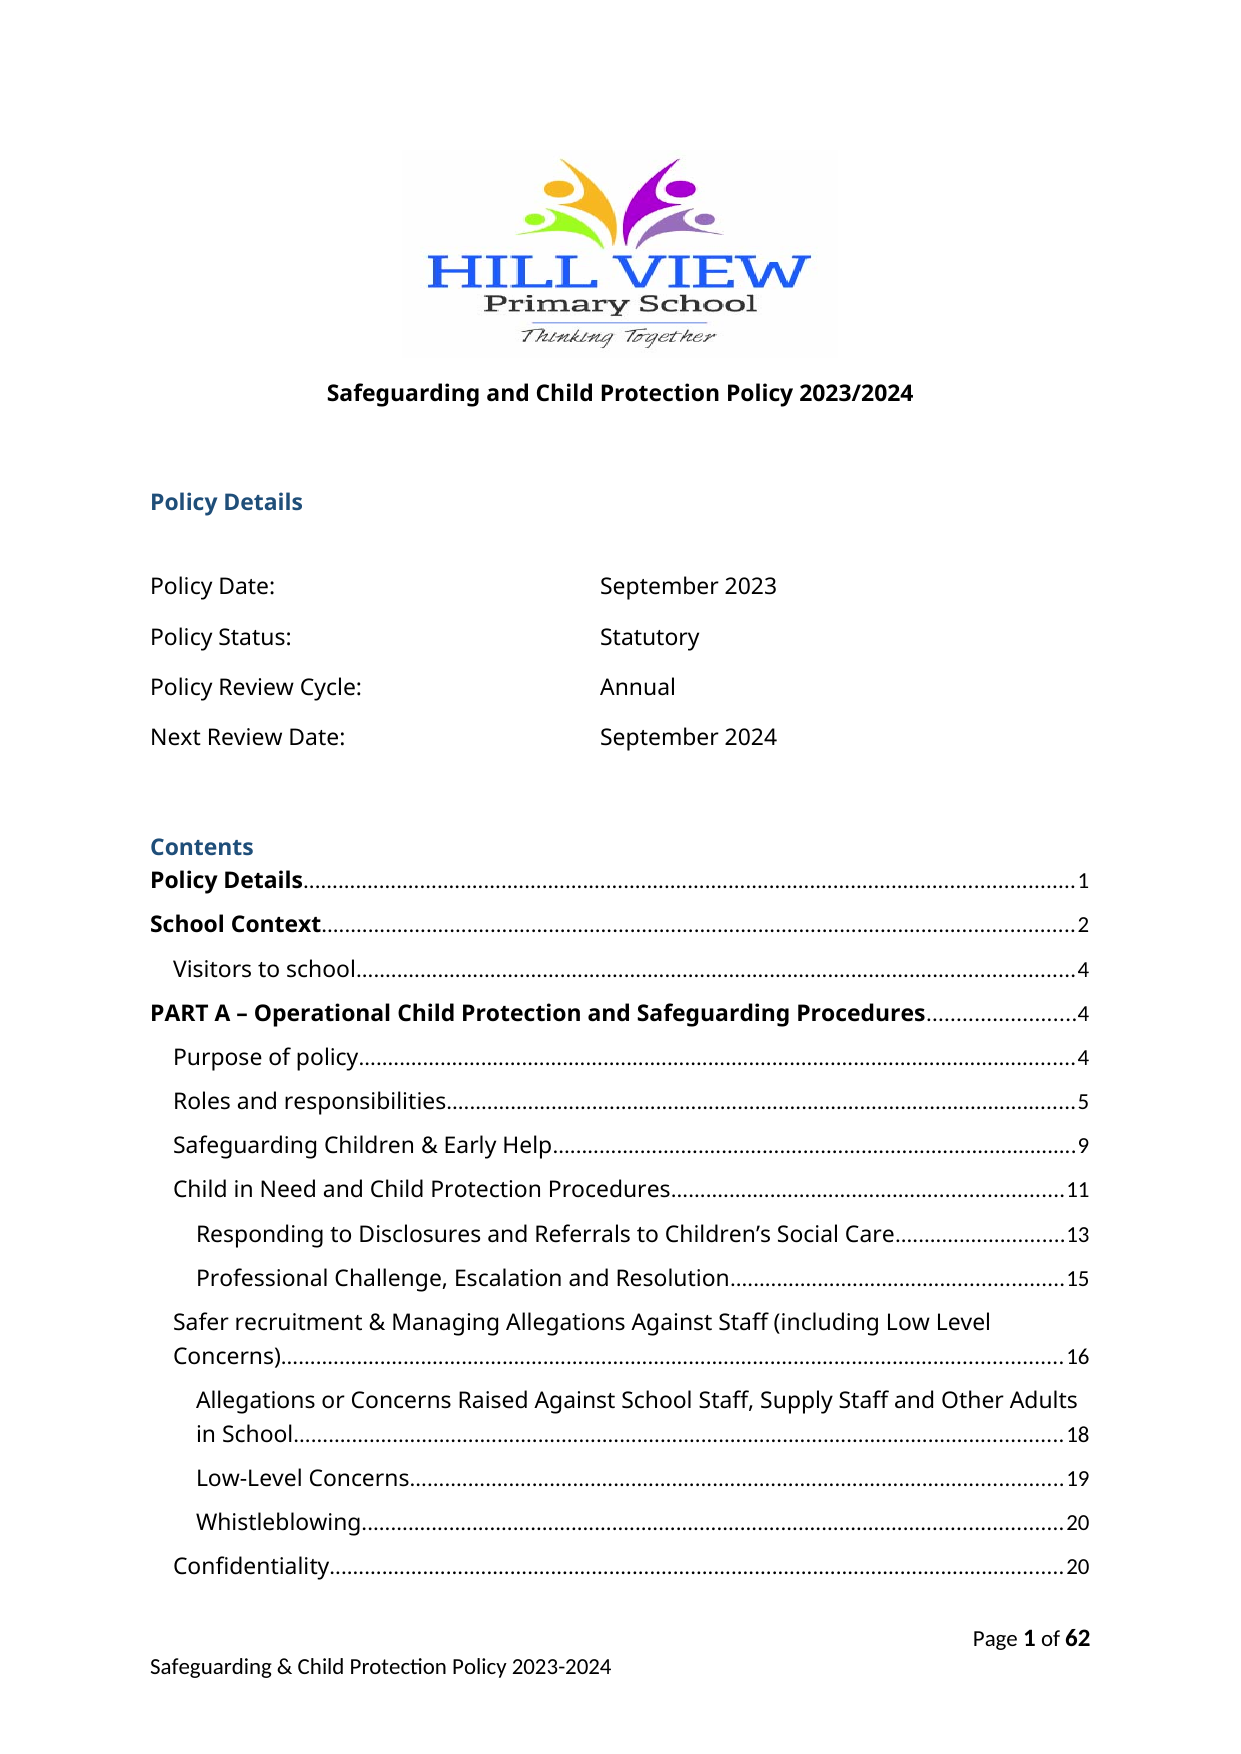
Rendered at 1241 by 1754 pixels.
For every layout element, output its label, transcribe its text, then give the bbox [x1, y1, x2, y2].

text Safeguarding and Child Protection Policy 2023/2024 [150, 377, 1090, 408]
text Policy Review Cycle: Annual [150, 671, 1090, 702]
text Next Review Date: September 2024 [150, 721, 1090, 752]
text Policy Status: Statutory [150, 620, 1090, 652]
subtitle Policy Details [150, 486, 1090, 517]
picture [402, 150, 839, 358]
text Policy Date: September 2023 [150, 570, 1090, 601]
